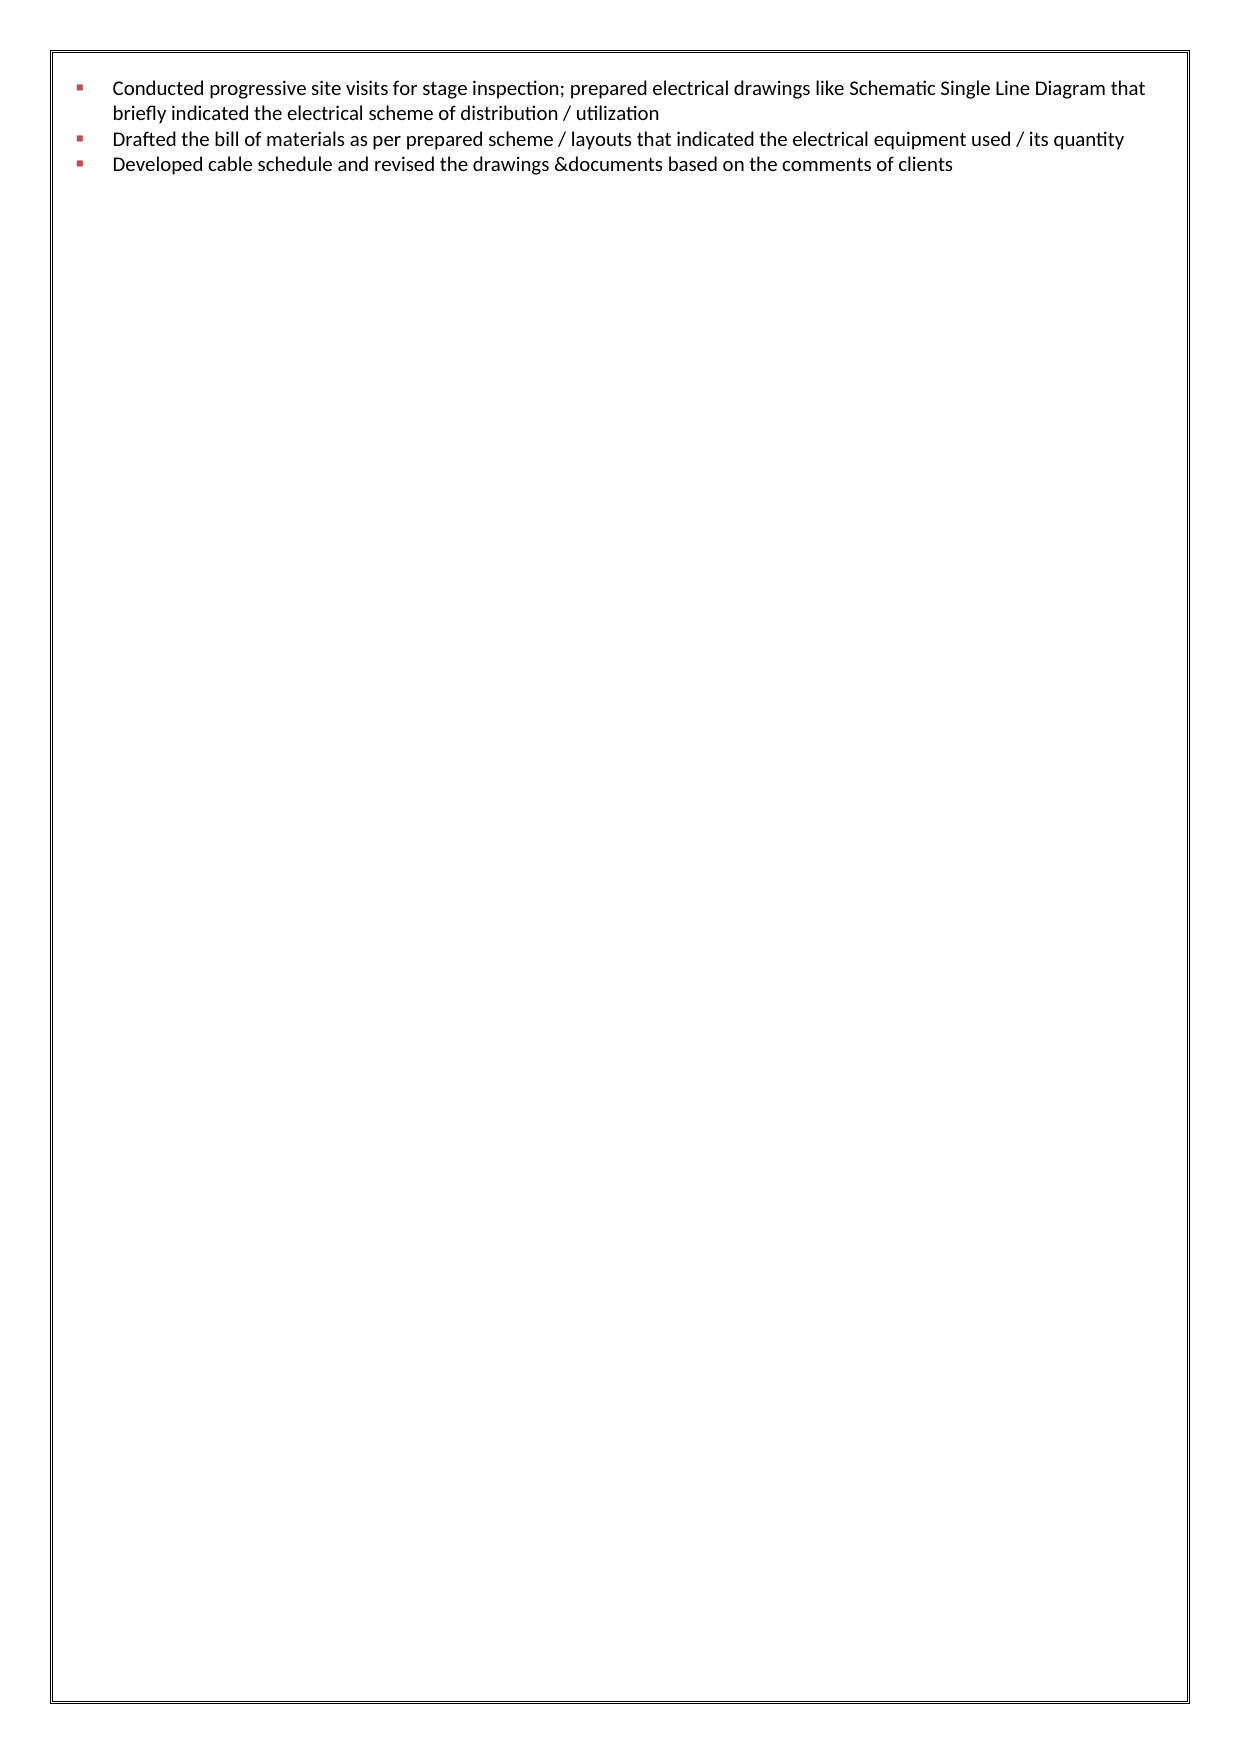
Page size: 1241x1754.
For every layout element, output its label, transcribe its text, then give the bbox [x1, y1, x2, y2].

list Conducted progressive site visits for stage inspection; prepared electrical drawings like Schematic Single Line Diagram that briefly indicated the electrical scheme of distribution / utilization [75, 75, 1165, 126]
list Drafted the bill of materials as per prepared scheme / layouts that indicated the electrical equipment used / its quantity [75, 126, 1165, 151]
list Developed cable schedule and revised the drawings &documents based on the comments of clients [75, 151, 1165, 177]
